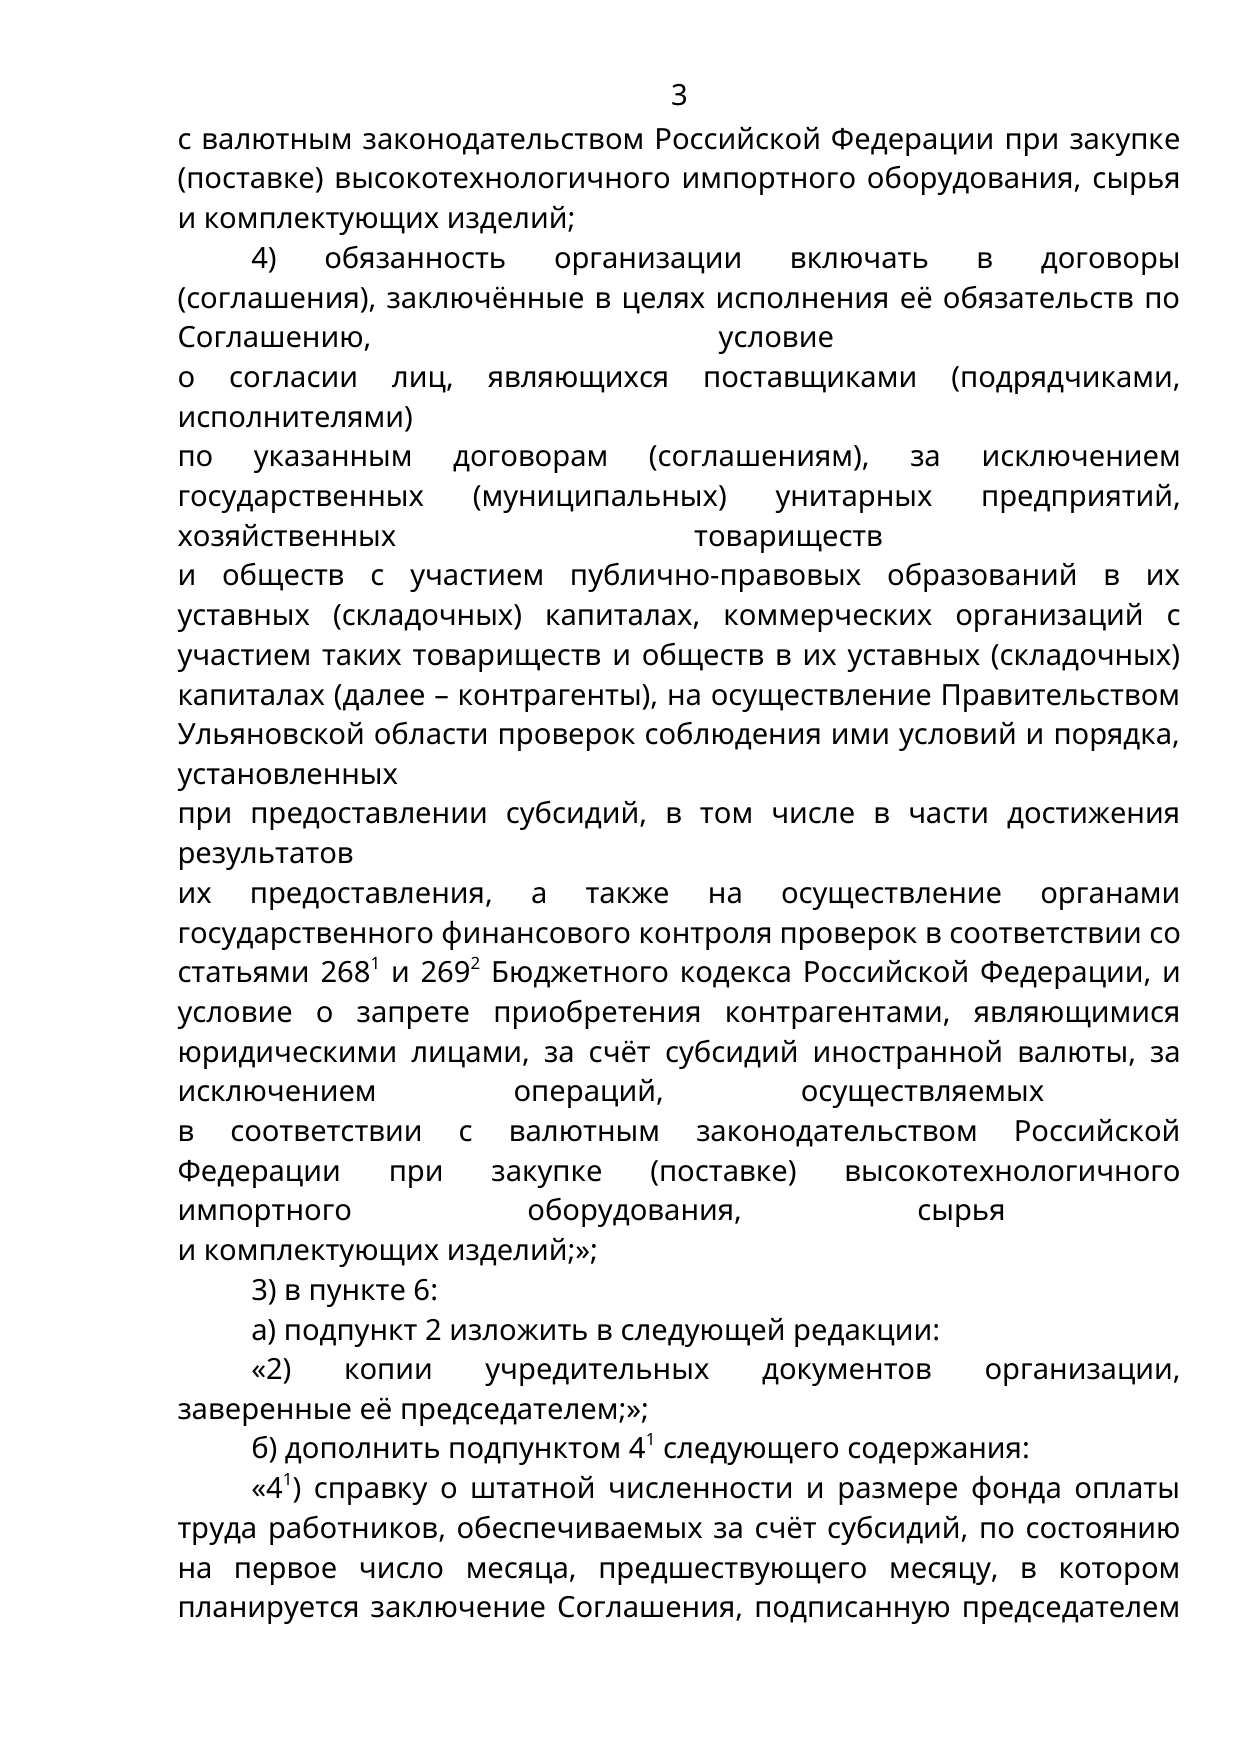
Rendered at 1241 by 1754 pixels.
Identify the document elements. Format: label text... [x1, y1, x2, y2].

title а) подпункт 2 изложить в следующей редакции: [177, 1309, 1181, 1348]
title 4) обязанность организации включать в договоры (соглашения), заключённые в целях исполнения её обязательств по Соглашению, условие о согласии лиц, являющихся поставщиками (подрядчиками, исполнителями) по указанным договорам (соглашениям), за исключением государственных (муниципальных) унитарных предприятий, хозяйственных товариществ и обществ с участием публично-правовых образований в их уставных (складочных) капиталах, коммерческих организаций с участием таких товариществ и обществ в их уставных (складочных) капиталах (далее – контрагенты), на осуществление Правительством Ульяновской области проверок соблюдения ими условий и порядка, установленных при предоставлении субсидий, в том числе в части достижения результатов их предоставления, а также на осуществление органами государственного финансового контроля проверок в соответствии со статьями 2681 и 2692 Бюджетного кодекса Российской Федерации, и условие о запрете приобретения контрагентами, являющимися юридическими лицами, за счёт субсидий иностранной валюты, за исключением операций, осуществляемых в соответствии с валютным законодательством Российской Федерации при закупке (поставке) высокотехнологичного импортного оборудования, сырья и комплектующих изделий;»; [177, 237, 1181, 1269]
title б) дополнить подпунктом 41 следующего содержания: [177, 1428, 1181, 1467]
title «2) копии учредительных документов организации, заверенные её председателем;»; [177, 1348, 1181, 1428]
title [177, 1467, 1181, 1626]
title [177, 118, 1181, 237]
title 3) в пункте 6: [177, 1269, 1181, 1309]
